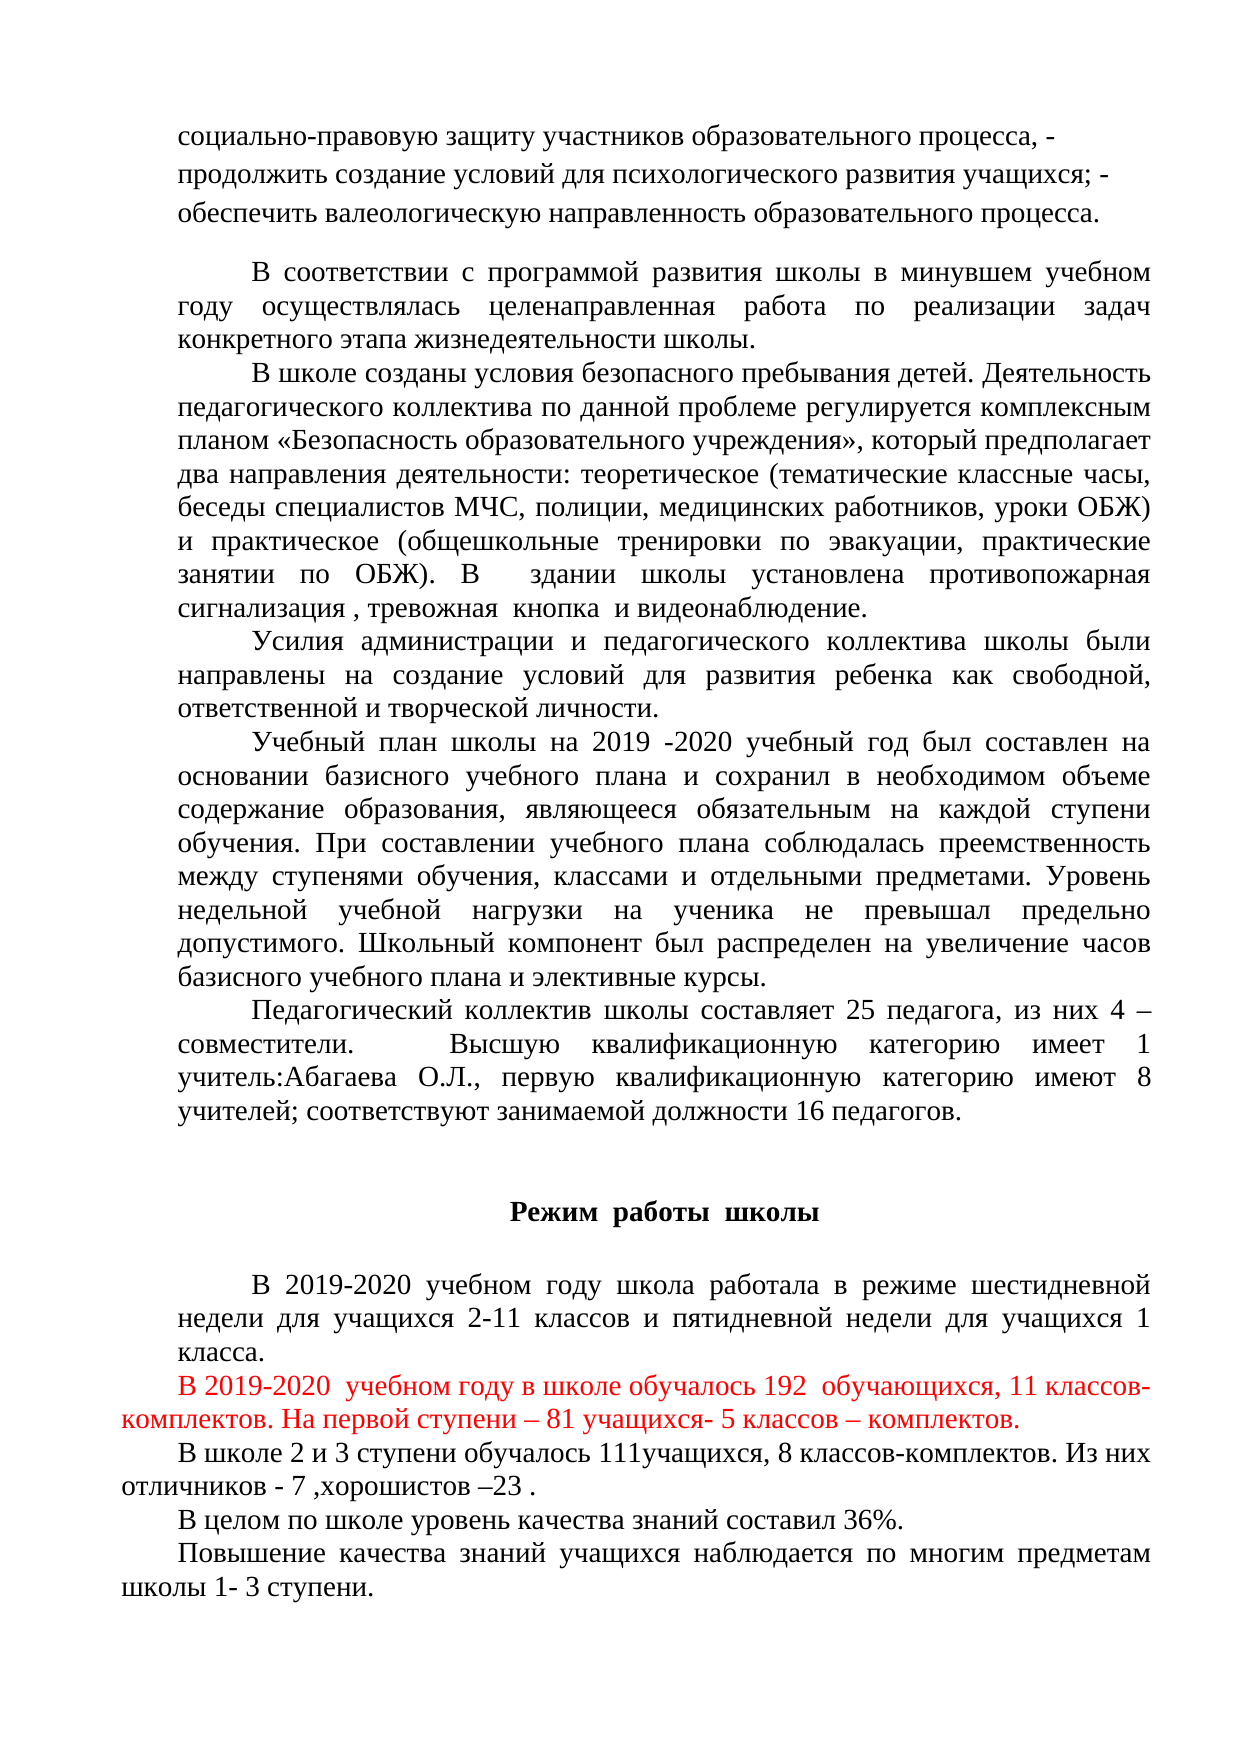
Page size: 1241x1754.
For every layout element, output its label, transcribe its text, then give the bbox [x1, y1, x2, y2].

text Повышение качества знаний учащихся наблюдается по многим предметам школы 1- 3 ступени. [121, 1535, 1152, 1602]
text В 2019-2020 учебном году в школе обучалось 192 обучающихся, 11 классов-комплектов. На первой ступени – 81 учащихся- 5 классов – комплектов. [121, 1368, 1152, 1435]
text Режим работы школы [177, 1194, 1152, 1227]
text В целом по школе уровень качества знаний составил 36%. [121, 1502, 1152, 1535]
text Учебный план школы на 2019 -2020 учебный год был составлен на основании базисного учебного плана и сохранил в необходимом объеме содержание образования, являющееся обязательным на каждой ступени обучения. При составлении учебного плана соблюдалась преемственность между ступенями обучения, классами и отдельными предметами. Уровень недельной учебной нагрузки на ученика не превышал предельно допустимого. Школьный компонент был распределен на увеличение часов базисного учебного плана и элективные курсы. [177, 724, 1152, 992]
text В 2019-2020 учебном году школа работала в режиме шестидневной недели для учащихся 2-11 классов и пятидневной недели для учащихся 1 класса. [177, 1267, 1152, 1368]
text Педагогический коллектив школы составляет 25 педагога, из них 4 – совместители. Высшую квалификационную категорию имеет 1 учитель:Абагаева О.Л., первую квалификационную категорию имеют 8 учителей; соответствуют занимаемой должности 16 педагогов. [177, 992, 1152, 1127]
text В школе 2 и 3 ступени обучалось 111учащихся, 8 классов-комплектов. Из них отличников - 7 ,хорошистов –23 . [121, 1435, 1152, 1502]
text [177, 118, 1152, 229]
text В соответствии с программой развития школы в минувшем учебном году осуществлялась целенаправленная работа по реализации задач конкретного этапа жизнедеятельности школы. [177, 254, 1152, 355]
text Усилия администрации и педагогического коллектива школы были направлены на создание условий для развития ребенка как свободной, ответственной и творческой личности. [177, 623, 1152, 724]
text В школе созданы условия безопасного пребывания детей. Деятельность педагогического коллектива по данной проблеме регулируется комплексным планом «Безопасность образовательного учреждения», который предполагает два направления деятельности: теоретическое (тематические классные часы, беседы специалистов МЧС, полиции, медицинских работников, уроки ОБЖ) и практическое (общешкольные тренировки по эвакуации, практические занятии по ОБЖ). В здании школы установлена противопожарная сигнализация , тревожная кнопка и видеонаблюдение. [177, 355, 1152, 623]
